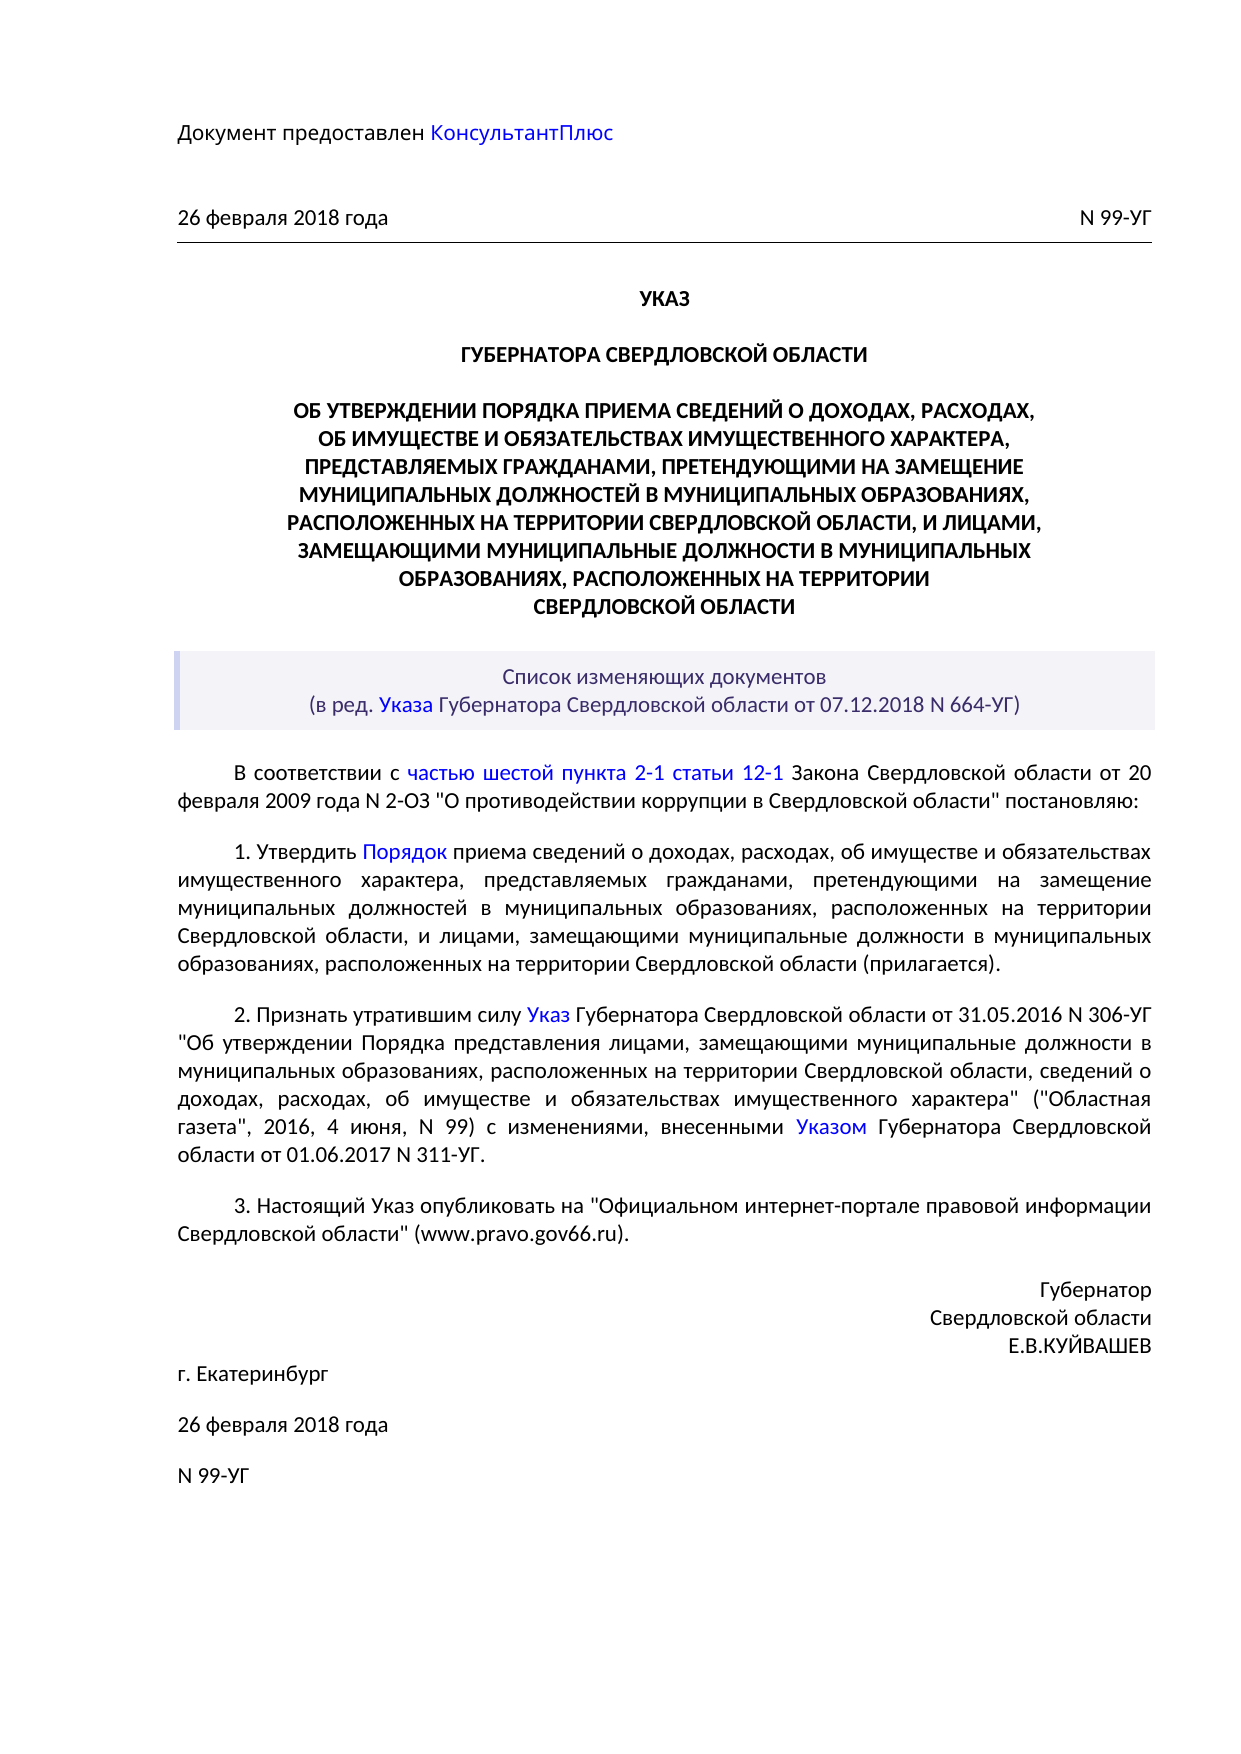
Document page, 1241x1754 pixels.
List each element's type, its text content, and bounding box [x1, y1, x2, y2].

text 3. Настоящий Указ опубликовать на "Официальном интернет-портале правовой информации Свердловской области" (www.pravo.gov66.ru). [177, 1191, 1152, 1247]
table_header N 99-УГ [664, 203, 1152, 231]
text 26 февраля 2018 года [177, 1410, 1152, 1438]
title ГУБЕРНАТОРА СВЕРДЛОВСКОЙ ОБЛАСТИ [177, 340, 1152, 368]
title ЗАМЕЩАЮЩИМИ МУНИЦИПАЛЬНЫЕ ДОЛЖНОСТИ В МУНИЦИПАЛЬНЫХ [177, 536, 1152, 564]
text г. Екатеринбург [177, 1359, 1152, 1387]
title УКАЗ [177, 284, 1152, 312]
title ОБ УТВЕРЖДЕНИИ ПОРЯДКА ПРИЕМА СВЕДЕНИЙ О ДОХОДАХ, РАСХОДАХ, [177, 396, 1152, 424]
title ПРЕДСТАВЛЯЕМЫХ ГРАЖДАНАМИ, ПРЕТЕНДУЮЩИМИ НА ЗАМЕЩЕНИЕ [177, 452, 1152, 480]
title ОБ ИМУЩЕСТВЕ И ОБЯЗАТЕЛЬСТВАХ ИМУЩЕСТВЕННОГО ХАРАКТЕРА, [177, 424, 1152, 452]
title Документ предоставлен КонсультантПлюс [177, 118, 1152, 175]
text Губернатор [177, 1275, 1152, 1303]
text 1. Утвердить Порядок приема сведений о доходах, расходах, об имуществе и обязательствах имущественного характера, представляемых гражданами, претендующими на замещение муниципальных должностей в муниципальных образованиях, расположенных на территории Свердловской области, и лицами, замещающими муниципальные должности в муниципальных образованиях, расположенных на территории Свердловской области (прилагается). [177, 837, 1152, 977]
table_header Список изменяющих документов (в ред. Указа Губернатора Свердловской области от 07.12.2018 N 664-УГ) [180, 651, 1149, 730]
title ОБРАЗОВАНИЯХ, РАСПОЛОЖЕННЫХ НА ТЕРРИТОРИИ [177, 564, 1152, 592]
title РАСПОЛОЖЕННЫХ НА ТЕРРИТОРИИ СВЕРДЛОВСКОЙ ОБЛАСТИ, И ЛИЦАМИ, [177, 508, 1152, 536]
text 2. Признать утратившим силу Указ Губернатора Свердловской области от 31.05.2016 N 306-УГ "Об утверждении Порядка представления лицами, замещающими муниципальные должности в муниципальных образованиях, расположенных на территории Свердловской области, сведений о доходах, расходах, об имуществе и обязательствах имущественного характера" ("Областная газета", 2016, 4 июня, N 99) с изменениями, внесенными Указом Губернатора Свердловской области от 01.06.2017 N 311-УГ. [177, 1000, 1152, 1168]
title МУНИЦИПАЛЬНЫХ ДОЛЖНОСТЕЙ В МУНИЦИПАЛЬНЫХ ОБРАЗОВАНИЯХ, [177, 480, 1152, 508]
text В соответствии с частью шестой пункта 2-1 статьи 12-1 Закона Свердловской области от 20 февраля 2009 года N 2-ОЗ "О противодействии коррупции в Свердловской области" постановляю: [177, 758, 1152, 814]
text Е.В.КУЙВАШЕВ [177, 1331, 1152, 1359]
title СВЕРДЛОВСКОЙ ОБЛАСТИ [177, 592, 1152, 620]
text Свердловской области [177, 1303, 1152, 1331]
table_header 26 февраля 2018 года [177, 203, 664, 231]
text N 99-УГ [177, 1461, 1152, 1489]
